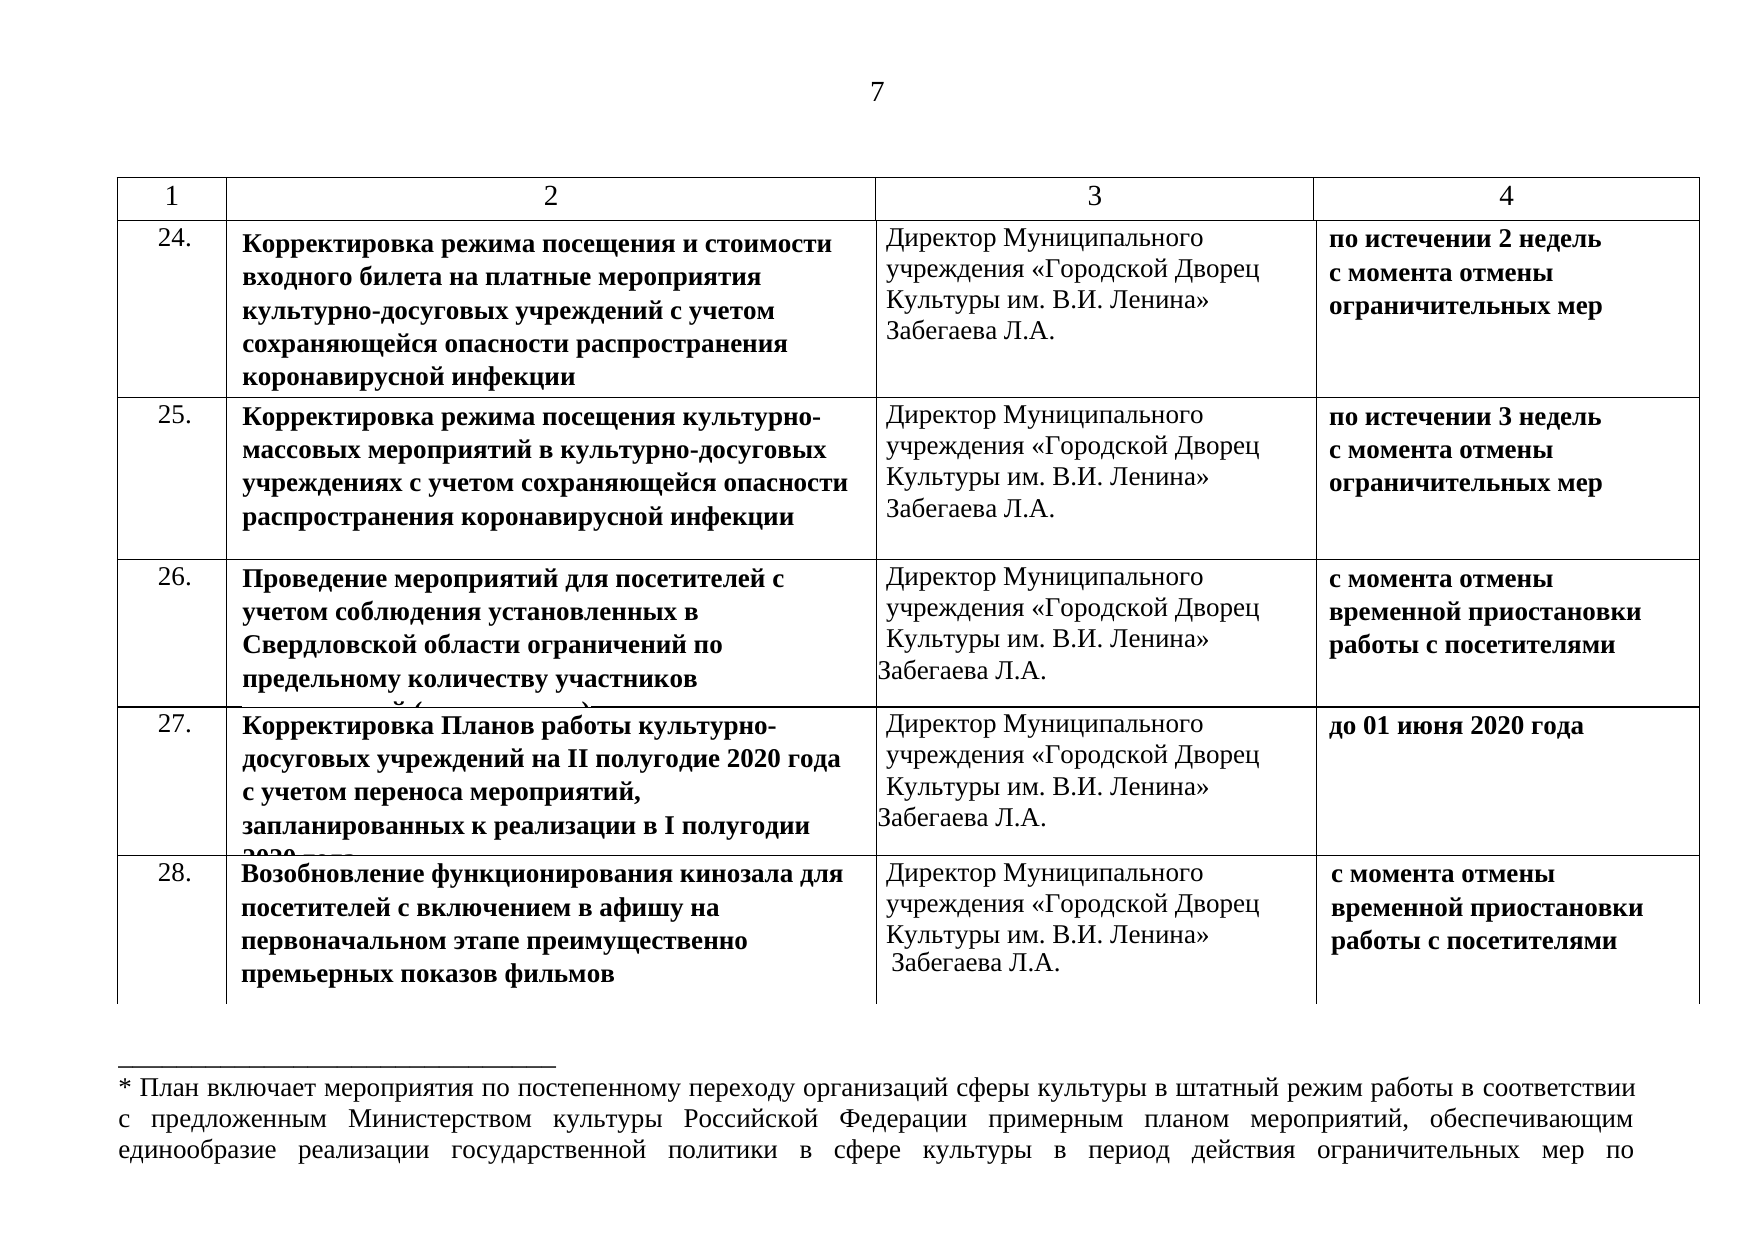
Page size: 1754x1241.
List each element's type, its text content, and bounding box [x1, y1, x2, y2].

table_cell Корректировка Планов работы культурно-досуговых учреждений на II полугодие 2020 года с учетом переноса мероприятий, запланированных к реализации в I полугодии 2020 года [227, 708, 876, 855]
table_cell Директор Муниципального учреждения «Городской Дворец Культуры им. В.И. Ленина» Забегаева Л.А. [877, 560, 1316, 706]
table_cell Корректировка режима посещения и стоимости входного билета на платные мероприятия культурно-досуговых учреждений с учетом сохраняющейся опасности распространения коронавирусной инфекции [227, 221, 876, 397]
table_cell Директор Муниципального учреждения «Городской Дворец Культуры им. В.И. Ленина» Забегаева Л.А. [877, 398, 1316, 559]
table_cell по истечении 3 недель с момента отмены ограничительных мер [1317, 398, 1699, 559]
table_cell Возобновление функционирования кинозала для посетителей с включением в афишу на первоначальном этапе преимущественно премьерных показов фильмов [227, 856, 876, 1003]
table_cell [118, 398, 226, 559]
table_cell Проведение мероприятий для посетителей с учетом соблюдения установленных в Свердловской области ограничений по предельному количеству участников мероприятий (при наличии) [591, 560, 876, 706]
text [118, 1071, 1636, 1164]
text ______________________________ [118, 1037, 1636, 1071]
table_cell [118, 708, 226, 855]
table_cell Директор Муниципального учреждения «Городской Дворец Культуры им. В.И. Ленина» Забегаева Л.А. [877, 856, 1316, 1003]
table_cell с момента отмены временной приостановки работы с посетителями [1317, 560, 1699, 706]
table_header 1 [118, 178, 226, 220]
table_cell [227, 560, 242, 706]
table_cell Корректировка режима посещения культурно-массовых мероприятий в культурно-досуговых учреждениях с учетом сохраняющейся опасности распространения коронавирусной инфекции [227, 398, 876, 559]
table_cell [118, 221, 226, 397]
table_cell Директор Муниципального учреждения «Городской Дворец Культуры им. В.И. Ленина» Забегаева Л.А. [877, 708, 1316, 855]
table_cell по истечении 2 недель с момента отмены ограничительных мер [1317, 221, 1699, 397]
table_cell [877, 221, 1316, 397]
table_header 2 [227, 178, 875, 220]
table_cell [118, 856, 226, 1003]
table_cell [118, 560, 226, 706]
table_header 3 [876, 178, 1313, 220]
table_cell с момента отмены временной приостановки работы с посетителями [1317, 856, 1699, 1003]
table_cell до 01 июня 2020 года [1317, 708, 1699, 855]
table_header 4 [1314, 178, 1699, 220]
